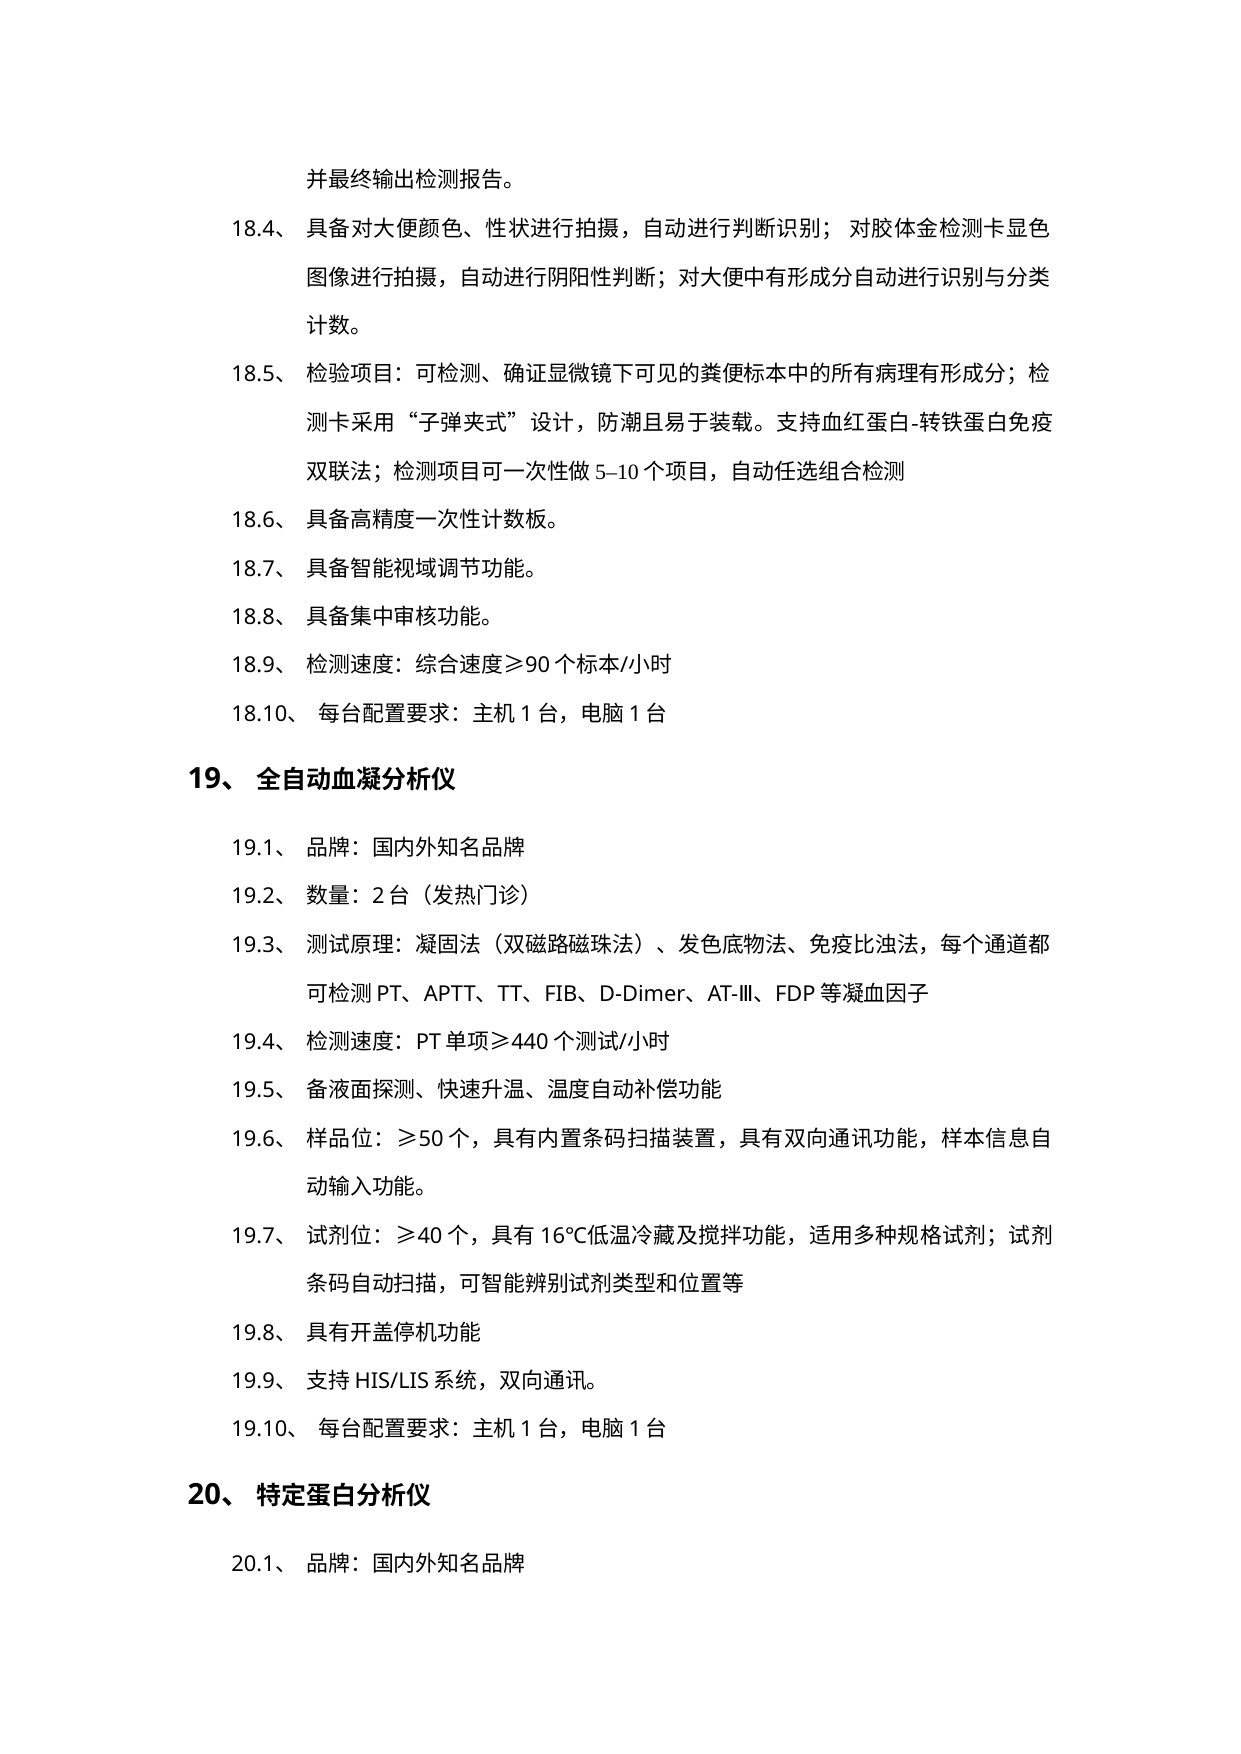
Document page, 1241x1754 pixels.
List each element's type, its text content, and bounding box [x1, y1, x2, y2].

list 每台配置要求：主机1台，电脑1台 [231, 695, 1053, 728]
list 具备高精度一次性计数板。 [231, 502, 1053, 534]
list 检测速度：综合速度≥90个标本/小时 [231, 647, 1053, 679]
list 具备集中审核功能。 [231, 599, 1053, 631]
list 样品位：≥50个，具有内置条码扫描装置，具有双向通讯功能，样本信息自动输入功能。 [231, 1120, 1053, 1201]
list 品牌：国内外知名品牌 [231, 830, 1053, 862]
list 具有开盖停机功能 [231, 1314, 1053, 1347]
list 检测速度：PT单项≥440个测试/小时 [231, 1023, 1053, 1056]
list 支持HIS/LIS系统，双向通讯。 [231, 1363, 1053, 1395]
list 具备对大便颜色、性状进行拍摄，自动进行判断识别； 对胶体金检测卡显色图像进行拍摄，自动进行阴阳性判断；对大便中有形成分自动进行识别与分类计数。 [231, 210, 1053, 340]
list 试剂位：≥40个，具有16℃低温冷藏及搅拌功能，适用多种规格试剂；试剂条码自动扫描，可智能辨别试剂类型和位置等 [231, 1217, 1053, 1298]
list 具备智能视域调节功能。 [231, 550, 1053, 583]
list 备液面探测、快速升温、温度自动补偿功能 [231, 1072, 1053, 1104]
list 数量：2台（发热门诊） [231, 878, 1053, 911]
list 测试原理：凝固法（双磁路磁珠法）、发色底物法、免疫比浊法，每个通道都可检测PT、APTT、TT、FIB、D-Dimer、AT-Ⅲ、FDP等凝血因子 [231, 926, 1053, 1008]
list 每台配置要求：主机1台，电脑1台 [231, 1411, 1053, 1443]
list 全自动血凝分析仪 [187, 744, 1053, 809]
list 品牌：国内外知名品牌 [231, 1546, 1053, 1578]
list 检验项目：可检测、确证显微镜下可见的粪便标本中的所有病理有形成分；检测卡采用“子弹夹式”设计，防潮且易于装载。支持血红蛋白-转铁蛋白免疫双联法；检测项目可一次性做5–10个项目，自动任选组合检测 [231, 356, 1053, 486]
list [231, 162, 1053, 194]
list 特定蛋白分析仪 [187, 1459, 1053, 1524]
